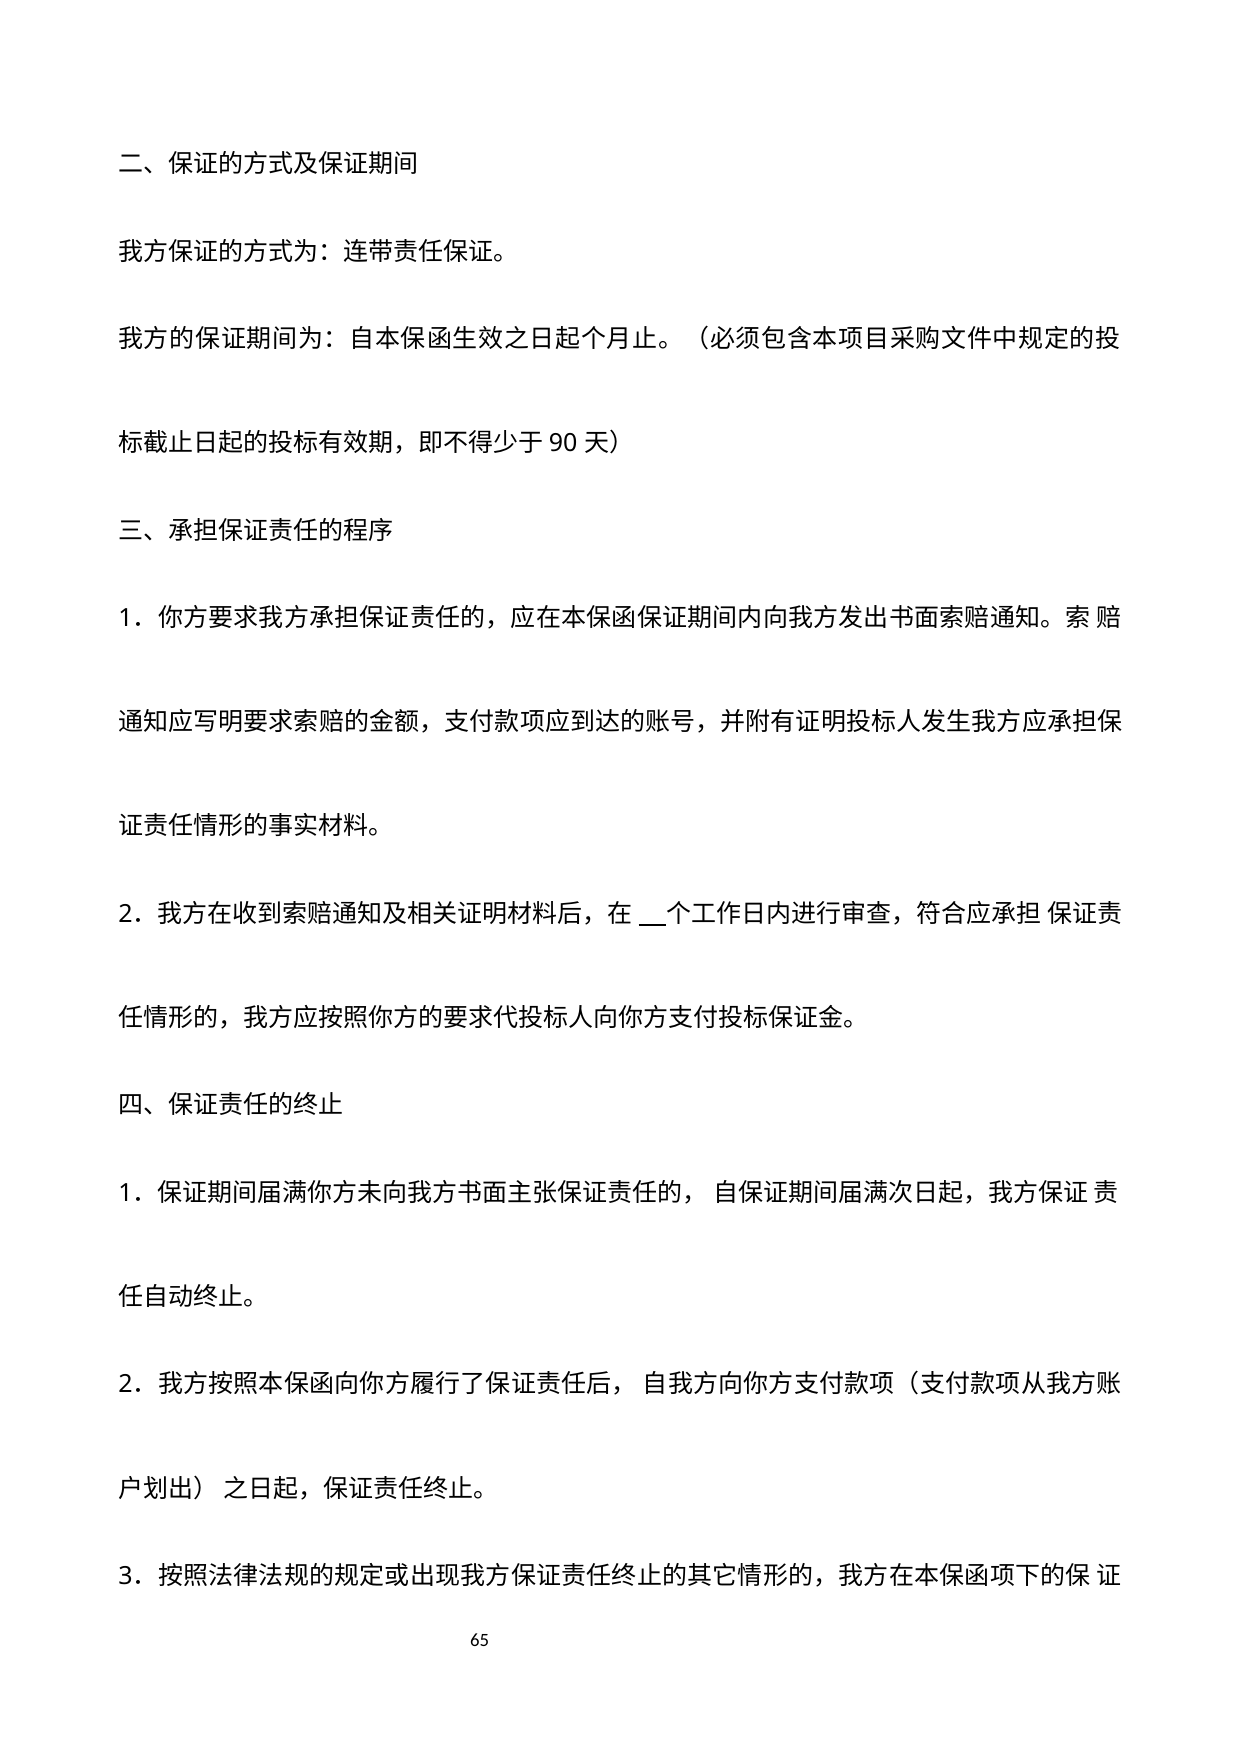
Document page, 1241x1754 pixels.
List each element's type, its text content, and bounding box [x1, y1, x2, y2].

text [118, 1539, 1122, 1608]
text 我方的保证期间为：自本保函生效之日起个月止。（必须包含本项目采购文件中规定的投 标截止日起的投标有效期，即不得少于 90 天） [118, 302, 1122, 476]
text 1．保证期间届满你方未向我方书面主张保证责任的， 自保证期间届满次日起，我方保证 责任自动终止。 [118, 1156, 1122, 1329]
text 2．我方在收到索赔通知及相关证明材料后，在 个工作日内进行审查，符合应承担 保证责任情形的，我方应按照你方的要求代投标人向你方支付投标保证金。 [118, 877, 1122, 1050]
text 四、保证责任的终止 [118, 1068, 1122, 1138]
text 我方保证的方式为：连带责任保证。 [118, 214, 1122, 284]
text 二、保证的方式及保证期间 [118, 127, 1122, 196]
text 1．你方要求我方承担保证责任的，应在本保函保证期间内向我方发出书面索赔通知。索 赔通知应写明要求索赔的金额，支付款项应到达的账号，并附有证明投标人发生我方应承担保 证责任情形的事实材料。 [118, 581, 1122, 859]
text 三、承担保证责任的程序 [118, 494, 1122, 563]
text 2．我方按照本保函向你方履行了保证责任后， 自我方向你方支付款项（支付款项从我方账户划出） 之日起，保证责任终止。 [118, 1347, 1122, 1521]
